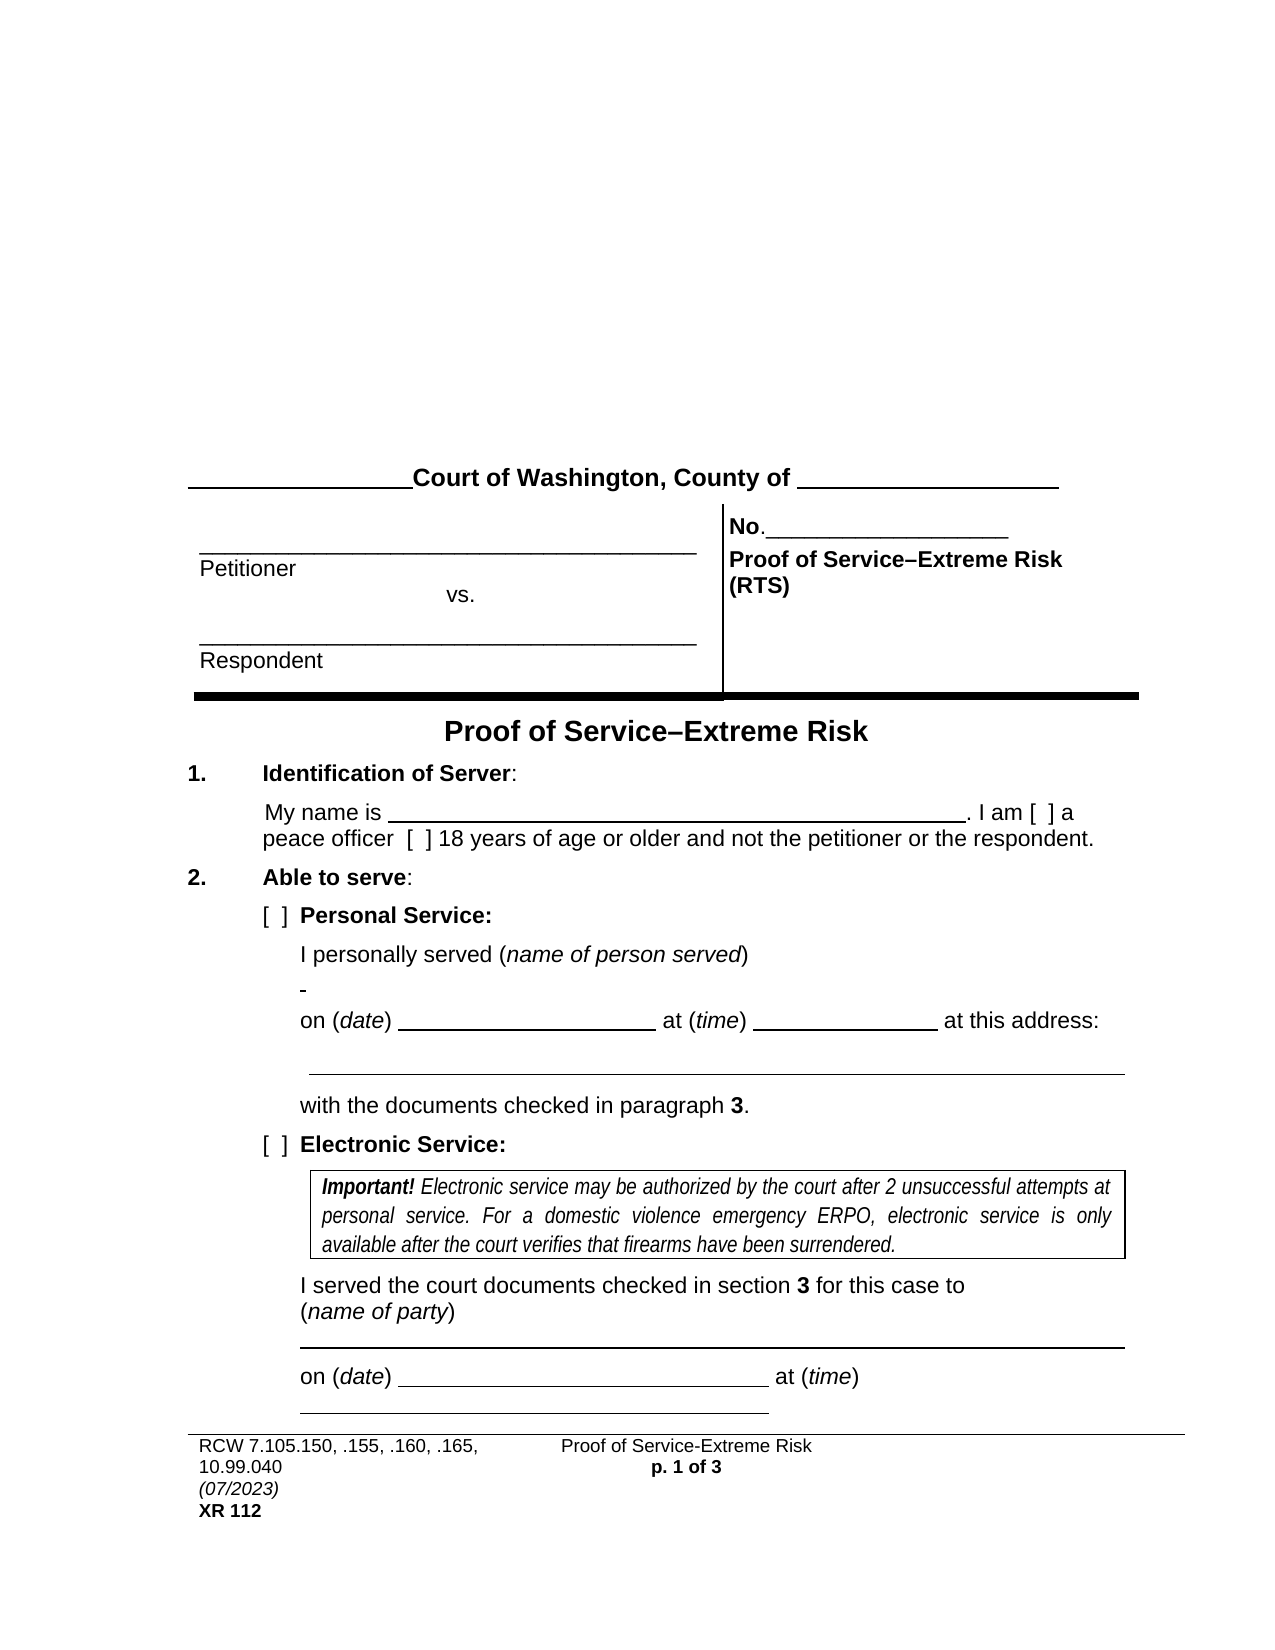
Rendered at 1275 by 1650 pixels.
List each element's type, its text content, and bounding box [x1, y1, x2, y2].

text My name is . I am [ ] a peace officer [ ] 18 years of age or older and not the petitioner or the respondent. [262, 798, 1125, 851]
text 1. Identification of Server: [187, 759, 1125, 786]
text [ ] Electronic Service: [262, 1131, 1125, 1157]
table_header No.___________________ Proof of Service–Extreme Risk (RTS) [724, 504, 1139, 692]
table_header Important! Electronic service may be authorized by the court after 2 unsuccessful attempts at personal service. For a domestic violence emergency ERPO, electronic service is only available after the court verifies that firearms have been surrendered. [311, 1171, 1124, 1258]
text [ ] Personal Service: [262, 902, 1125, 929]
text 2. Able to serve: [187, 864, 1125, 890]
text Proof of Service–Extreme Risk [187, 713, 1125, 747]
text on (date) at (time) [300, 1363, 1125, 1416]
text Court of Washington, County of [187, 462, 1125, 491]
text on (date) at (time) at this address: [300, 1007, 1125, 1033]
text with the documents checked in paragraph 3. [300, 1092, 1125, 1118]
text I personally served (name of person served) [300, 941, 1125, 994]
table_header _______________________________________ Petitioner vs. _______________________________________ Respondent [194, 504, 722, 692]
text I served the court documents checked in section 3 for this case to (name of party) [300, 1272, 1125, 1347]
